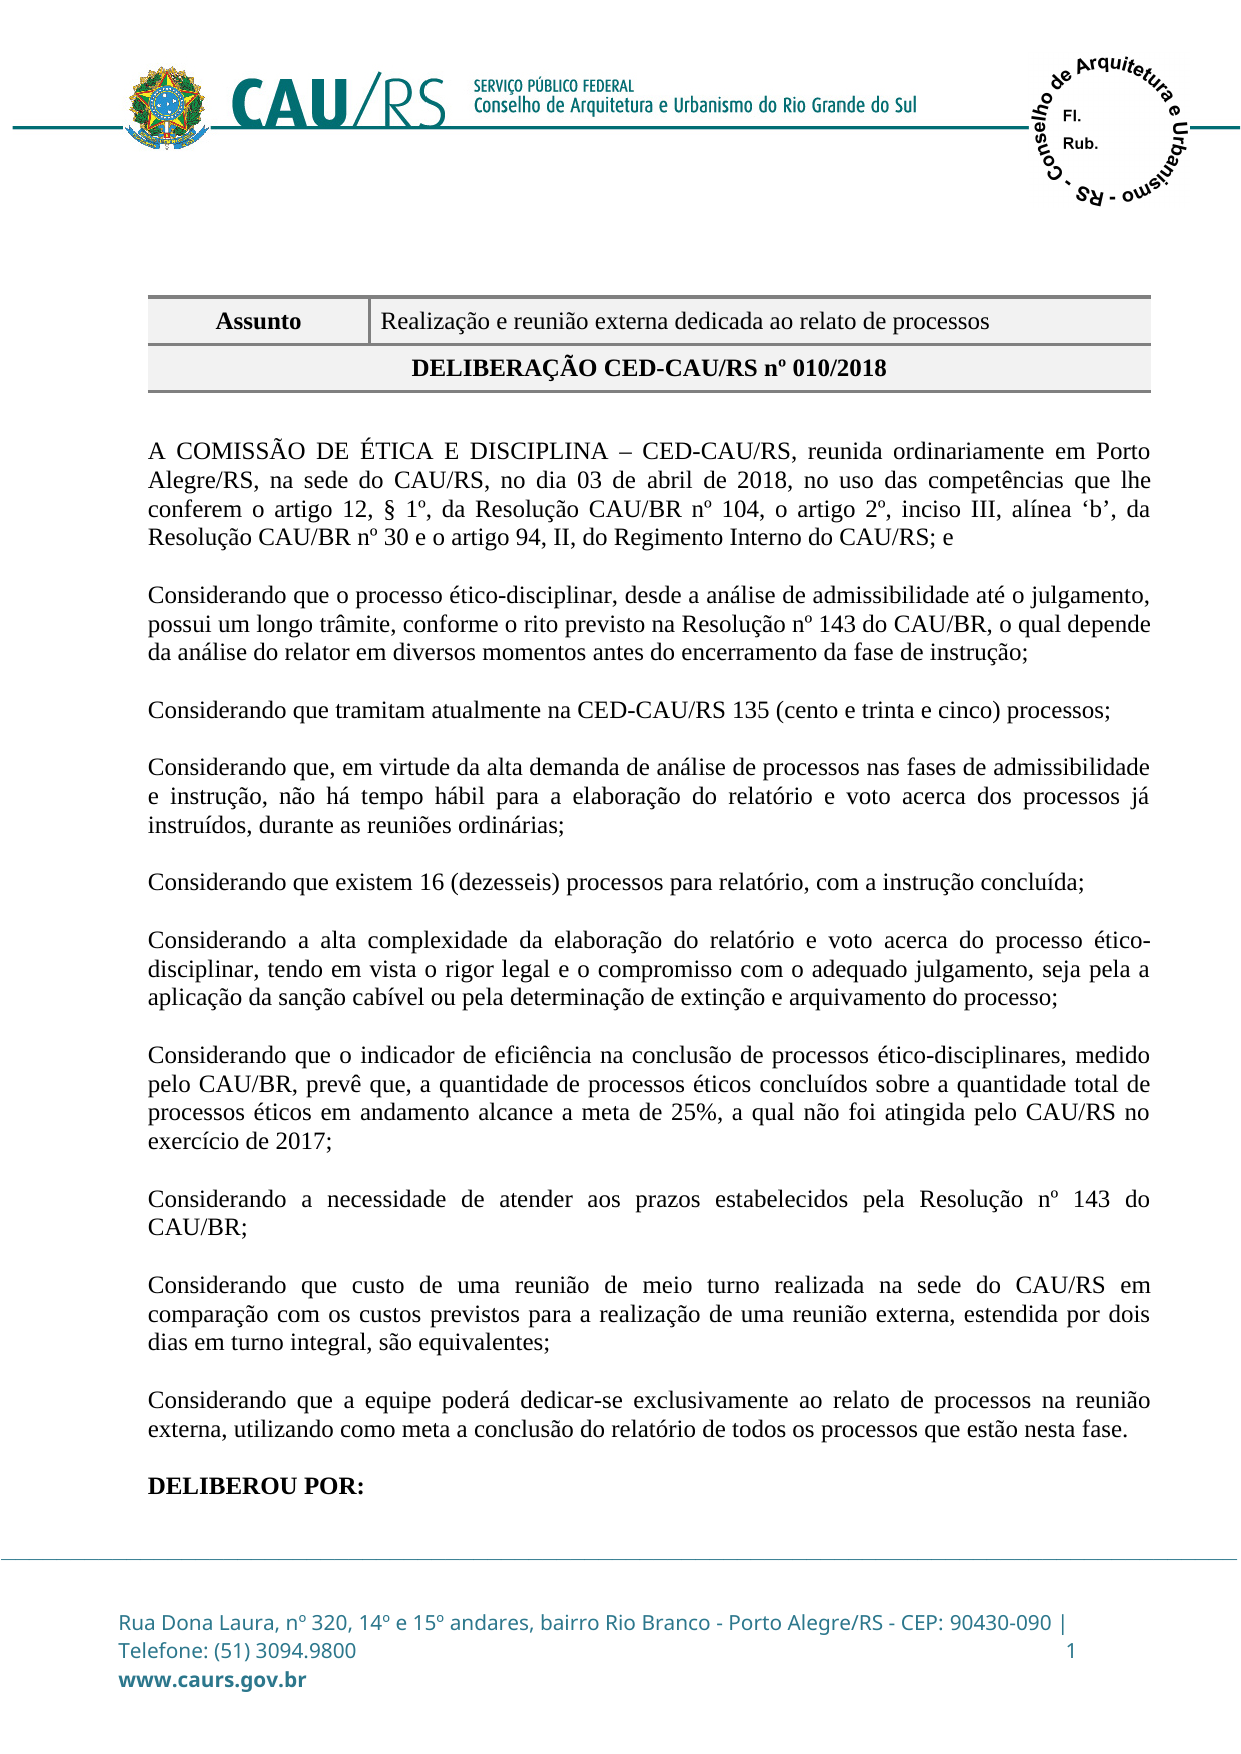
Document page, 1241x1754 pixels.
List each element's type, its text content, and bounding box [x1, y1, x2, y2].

text Considerando que existem 16 (dezesseis) processos para relatório, com a instrução concluída; [148, 867, 1152, 896]
table_cell DELIBERAÇÃO CED-CAU/RS nº 010/2018 [148, 346, 1151, 390]
text DELIBEROU POR: [148, 1471, 1152, 1500]
text Considerando que o indicador de eficiência na conclusão de processos ético-disciplinares, medido pelo CAU/BR, prevê que, a quantidade de processos éticos concluídos sobre a quantidade total de processos éticos em andamento alcance a meta de 25%, a qual não foi atingida pelo CAU/RS no exercício de 2017; [148, 1040, 1152, 1155]
picture [12, 0, 1241, 208]
text Considerando que a equipe poderá dedicar-se exclusivamente ao relato de processos na reunião externa, utilizando como meta a conclusão do relatório de todos os processos que estão nesta fase. [148, 1385, 1152, 1442]
text A COMISSÃO DE ÉTICA E DISCIPLINA – CED-CAU/RS, reunida ordinariamente em Porto Alegre/RS, na sede do CAU/RS, no dia 03 de abril de 2018, no uso das competências que lhe conferem o artigo 12, § 1º, da Resolução CAU/BR nº 104, o artigo 2º, inciso III, alínea ‘b’, da Resolução CAU/BR nº 30 e o artigo 94, II, do Regimento Interno do CAU/RS; e [148, 436, 1152, 551]
table_header Assunto [148, 299, 368, 343]
text Considerando que tramitam atualmente na CED-CAU/RS 135 (cento e trinta e cinco) processos; [148, 695, 1152, 724]
table_header Realização e reunião externa dedicada ao relato de processos [371, 299, 1151, 343]
text Considerando que custo de uma reunião de meio turno realizada na sede do CAU/RS em comparação com os custos previstos para a realização de uma reunião externa, estendida por dois dias em turno integral, são equivalentes; [148, 1270, 1152, 1356]
text Considerando a necessidade de atender aos prazos estabelecidos pela Resolução nº 143 do CAU/BR; [148, 1184, 1152, 1241]
text Considerando que o processo ético-disciplinar, desde a análise de admissibilidade até o julgamento, possui um longo trâmite, conforme o rito previsto na Resolução nº 143 do CAU/BR, o qual depende da análise do relator em diversos momentos antes do encerramento da fase de instrução; [148, 580, 1152, 666]
text Considerando a alta complexidade da elaboração do relatório e voto acerca do processo ético-disciplinar, tendo em vista o rigor legal e o compromisso com o adequado julgamento, seja pela a aplicação da sanção cabível ou pela determinação de extinção e arquivamento do processo; [148, 925, 1152, 1011]
text Considerando que, em virtude da alta demanda de análise de processos nas fases de admissibilidade e instrução, não há tempo hábil para a elaboração do relatório e voto acerca dos processos já instruídos, durante as reuniões ordinárias; [148, 752, 1152, 839]
